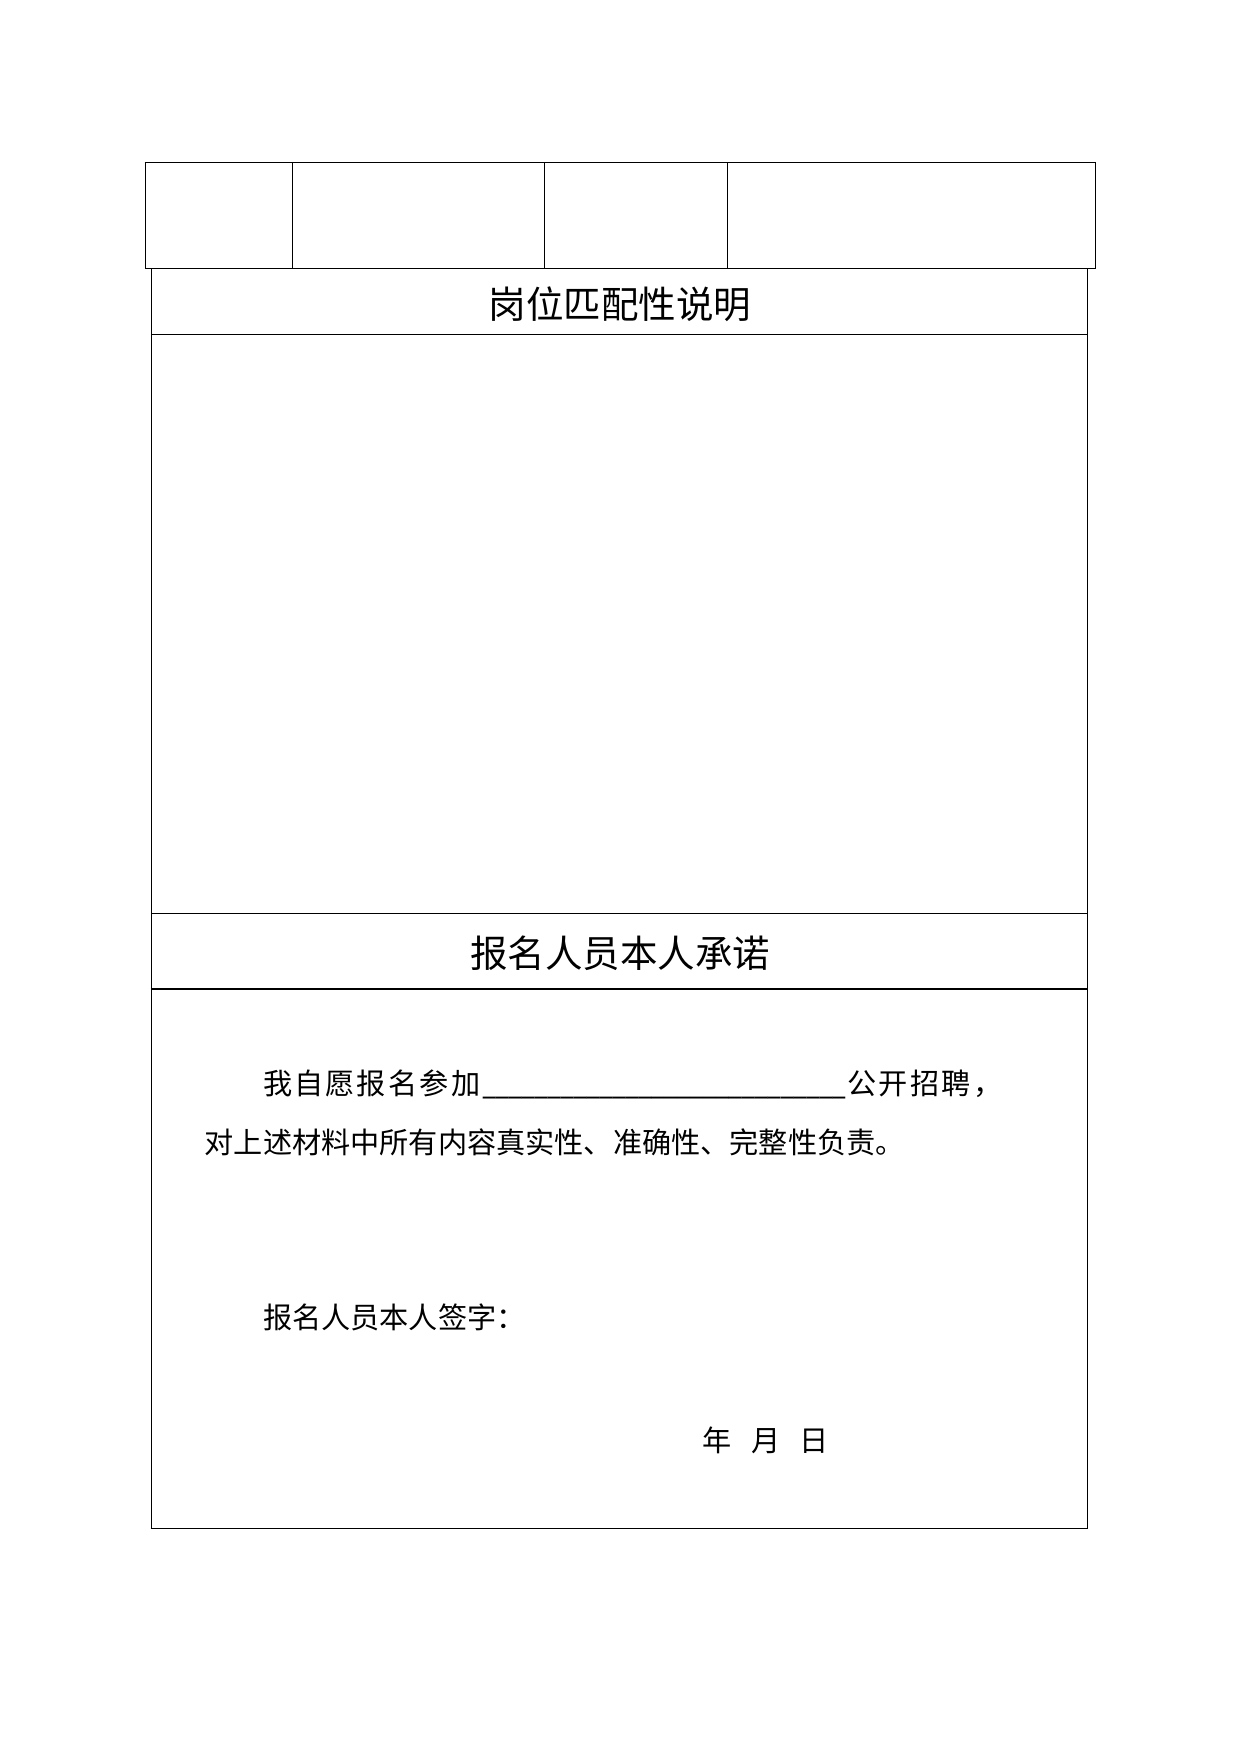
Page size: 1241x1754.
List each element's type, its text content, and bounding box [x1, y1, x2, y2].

table_cell 报名人员本人承诺 [152, 914, 1087, 988]
table_cell [293, 163, 544, 268]
table_cell [728, 163, 1095, 268]
table_cell [152, 335, 1087, 912]
table_cell [146, 163, 292, 268]
table_cell 岗位匹配性说明 [152, 269, 1087, 334]
table_cell 我自愿报名参加____________________________公开招聘，对上述材料中所有内容真实性、准确性、完整性负责。 报名人员本人签字： 年 月 日 [152, 990, 1087, 1528]
table_cell [545, 163, 727, 268]
